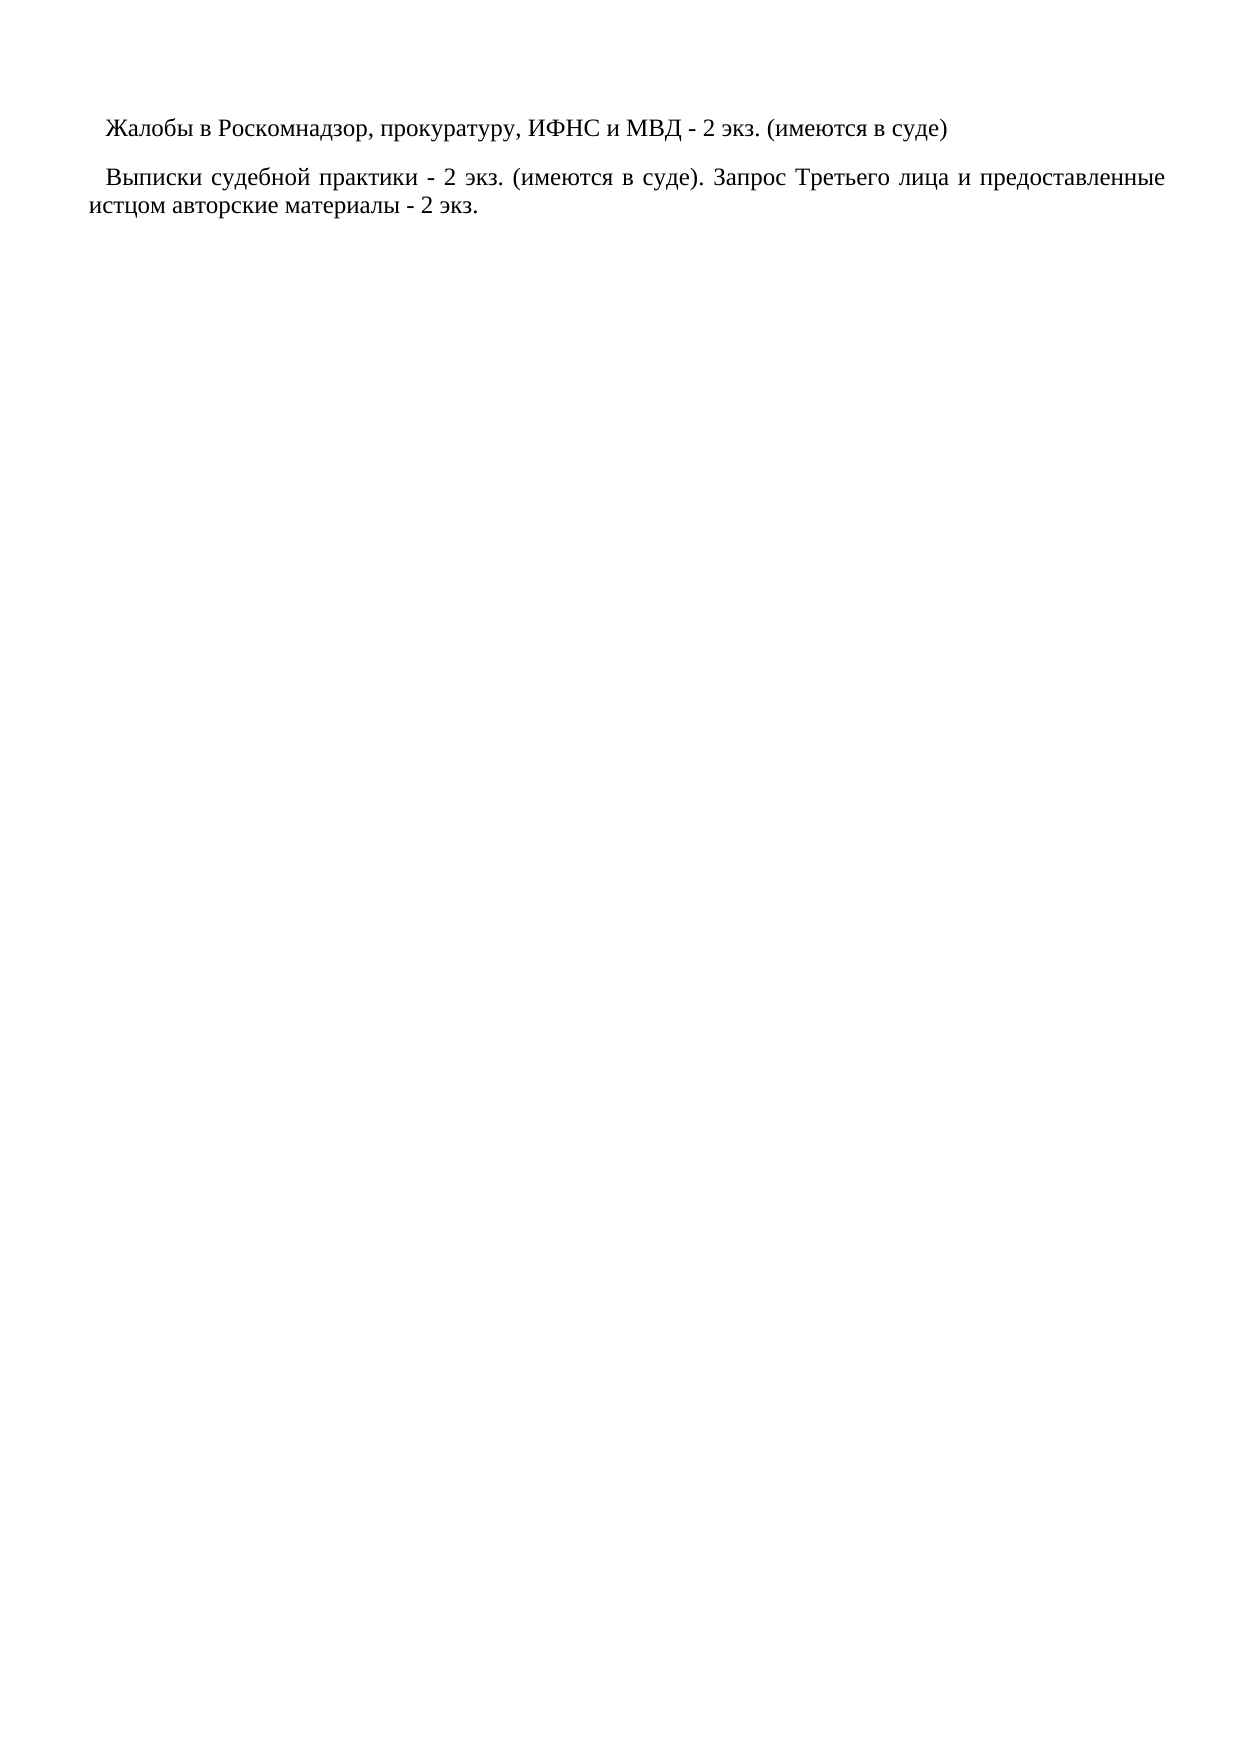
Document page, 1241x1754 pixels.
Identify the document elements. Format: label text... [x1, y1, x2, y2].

text Выписки судебной практики - 2 экз. (имеются в суде). Запрос Третьего лица и предоставленные истцом авторские материалы - 2 экз. [89, 162, 1167, 219]
text Жалобы в Роскомнадзор, прокуратуру, ИФНС и МВД - 2 экз. (имеются в суде) [89, 113, 1167, 142]
